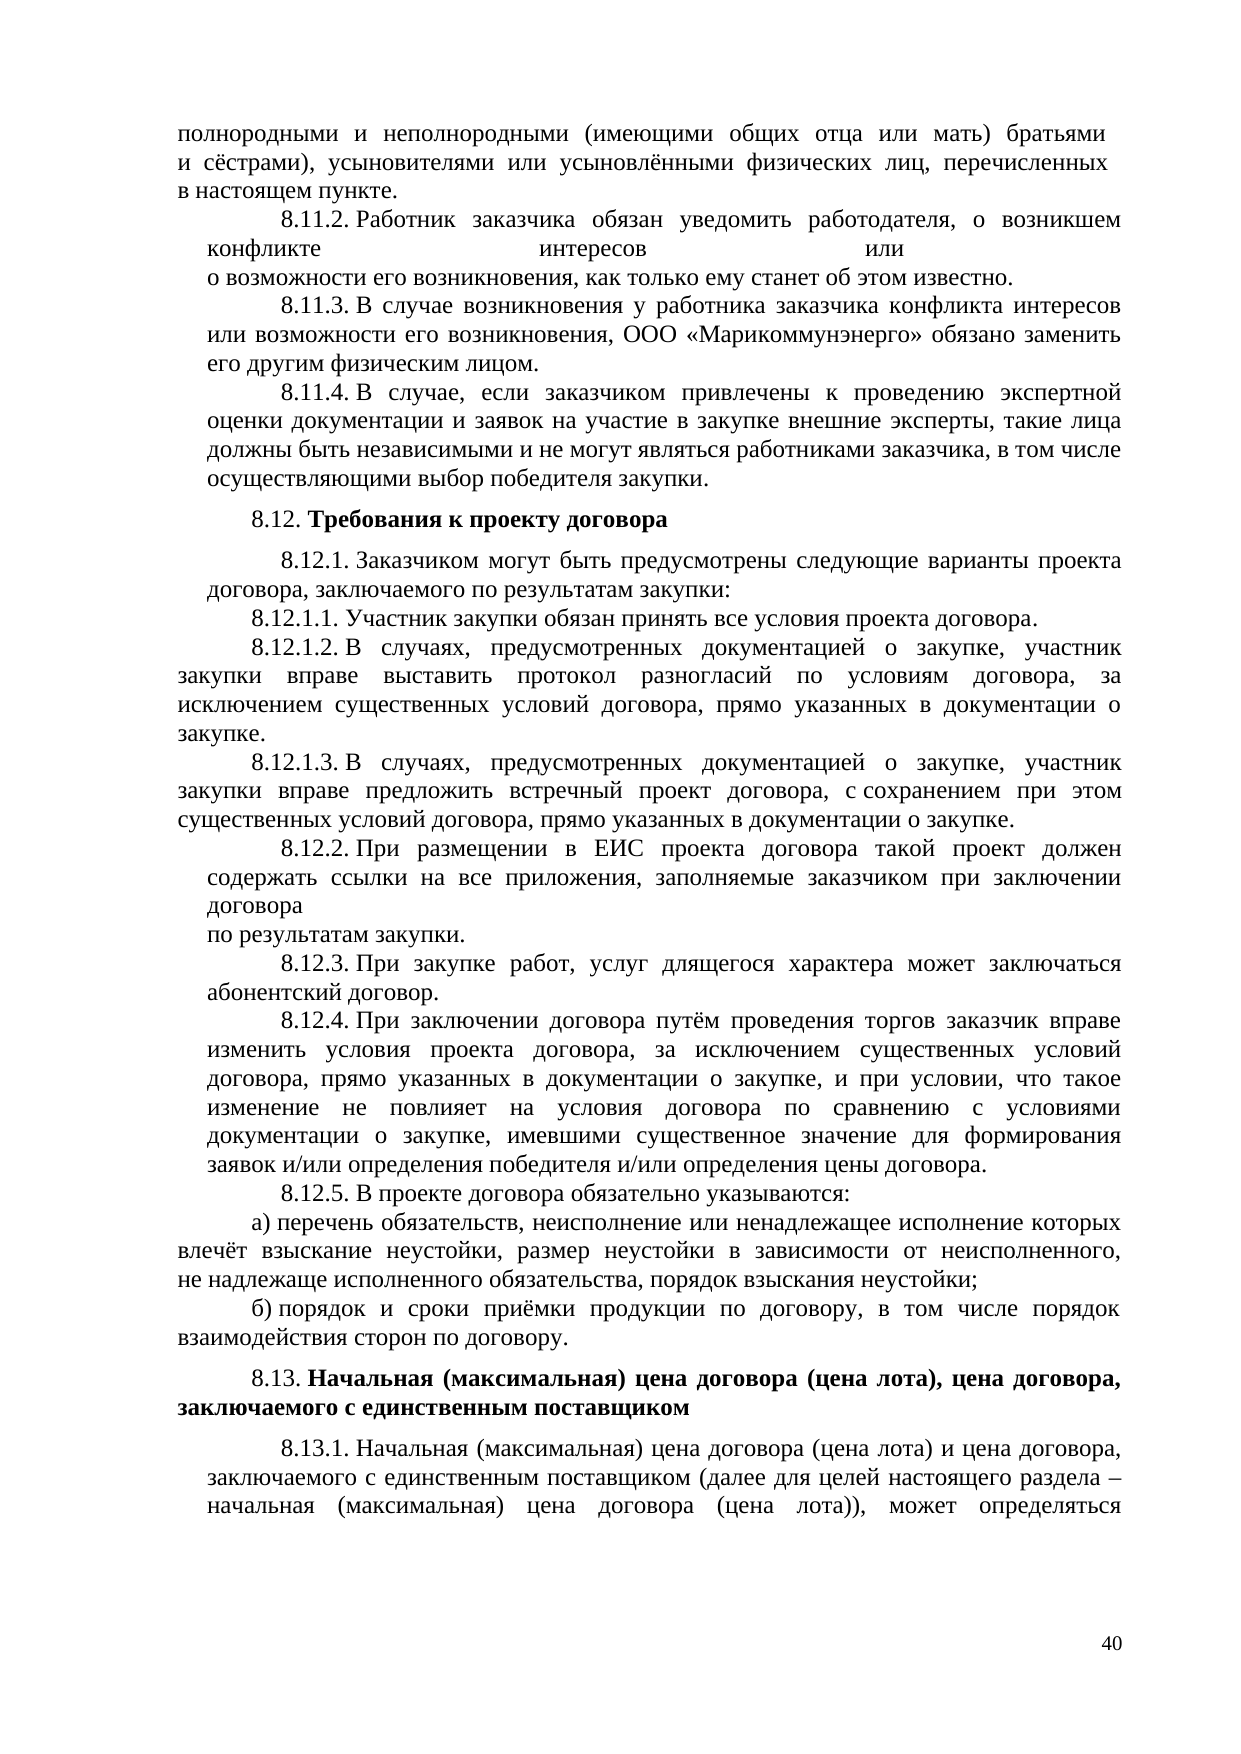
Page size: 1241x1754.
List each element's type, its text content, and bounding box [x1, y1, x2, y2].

list Заказчиком могут быть предусмотрены следующие варианты проекта договора, заключаемого по результатам закупки: [207, 546, 1122, 603]
list Работник заказчика обязан уведомить работодателя, о возникшем конфликте интересов или о возможности его возникновения, как только ему станет об этом известно. [207, 204, 1122, 291]
list Начальная (максимальная) цена договора (цена лота), цена договора, заключаемого с единственным поставщиком [177, 1363, 1122, 1421]
list перечень обязательств, неисполнение или ненадлежащее исполнение которых влечёт взыскание неустойки, размер неустойки в зависимости от неисполненного, не надлежаще исполненного обязательства, порядок взыскания неустойки; [177, 1207, 1122, 1293]
list порядок и сроки приёмки продукции по договору, в том числе порядок взаимодействия сторон по договору. [177, 1293, 1121, 1351]
list В случаях, предусмотренных документацией о закупке, участник закупки вправе выставить протокол разногласий по условиям договора, за исключением существенных условий договора, прямо указанных в документации о закупке. [177, 632, 1122, 747]
list В проекте договора обязательно указываются: [207, 1178, 1122, 1207]
list В случае, если заказчиком привлечены к проведению экспертной оценки документации и заявок на участие в закупке внешние эксперты, такие лица должны быть независимыми и не могут являться работниками заказчика, в том числе осуществляющими выбор победителя закупки. [207, 377, 1122, 492]
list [177, 118, 1122, 204]
list В случаях, предусмотренных документацией о закупке, участник закупки вправе предложить встречный проект договора, с сохранением при этом существенных условий договора, прямо указанных в документации о закупке. [177, 747, 1122, 833]
list Участник закупки обязан принять все условия проекта договора. [177, 603, 1122, 632]
list При размещении в ЕИС проекта договора такой проект должен содержать ссылки на все приложения, заполняемые заказчиком при заключении договора по результатам закупки. [207, 833, 1122, 948]
list При закупке работ, услуг длящегося характера может заключаться абонентский договор. [207, 948, 1122, 1006]
list Требования к проекту договора [177, 504, 1122, 533]
list При заключении договора путём проведения торгов заказчик вправе изменить условия проекта договора, за исключением существенных условий договора, прямо указанных в документации о закупке, и при условии, что такое изменение не повлияет на условия договора по сравнению с условиями документации о закупке, имевшими существенное значение для формирования заявок и/или определения победителя и/или определения цены договора. [207, 1006, 1122, 1178]
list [207, 1433, 1122, 1519]
list В случае возникновения у работника заказчика конфликта интересов или возможности его возникновения, ООО «Марикоммунэнерго» обязано заменить его другим физическим лицом. [207, 291, 1122, 377]
